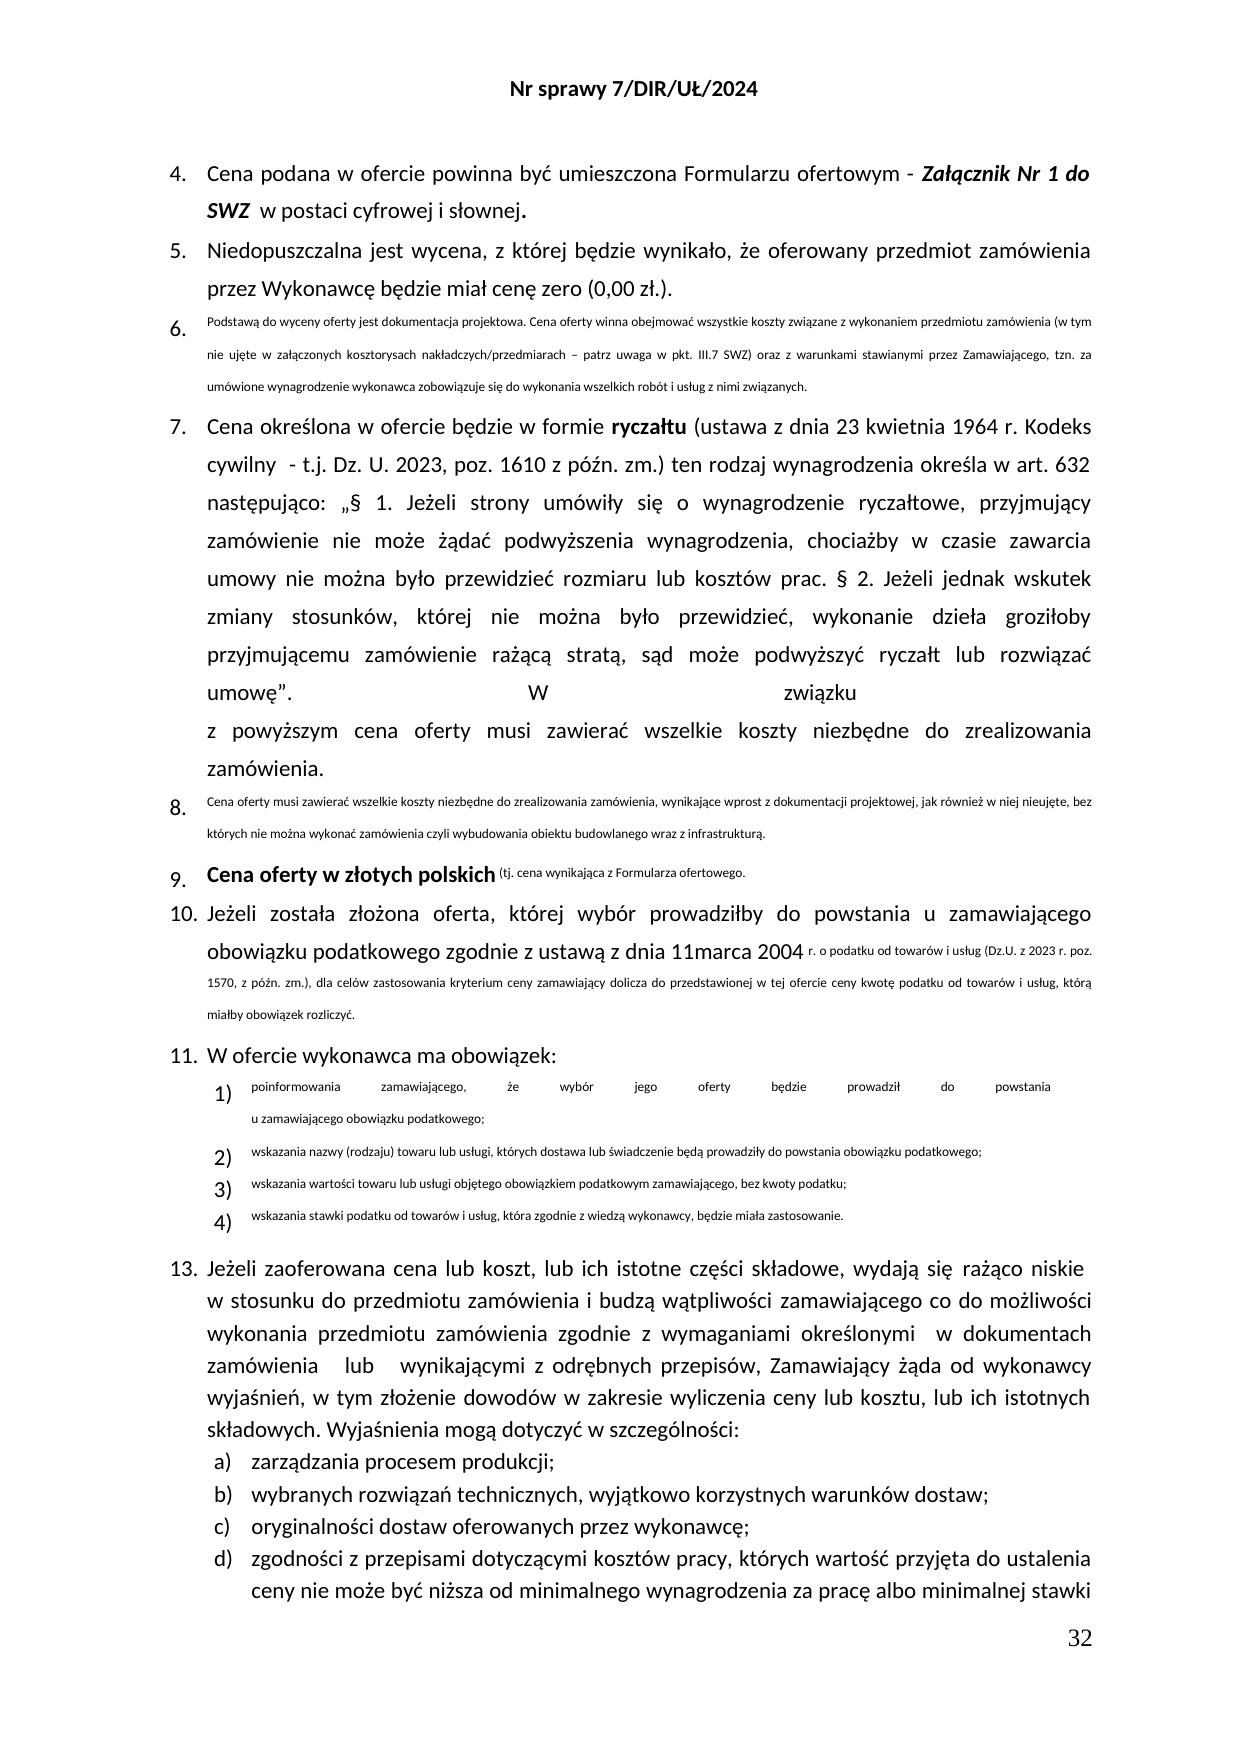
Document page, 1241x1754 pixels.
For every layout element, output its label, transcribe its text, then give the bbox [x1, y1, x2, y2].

list wskazania wartości towaru lub usługi objętego obowiązkiem podatkowym zamawiającego, bez kwoty podatku; [214, 1175, 1092, 1203]
list wybranych rozwiązań technicznych, wyjątkowo korzystnych warunków dostaw; [214, 1480, 1092, 1508]
list Cena określona w ofercie będzie w formie ryczałtu (ustawa z dnia 23 kwietnia 1964 r. Kodeks cywilny - t.j. Dz. U. 2023, poz. 1610 z późn. zm.) ten rodzaj wynagrodzenia określa w art. 632 następująco: „§ 1. Jeżeli strony umówiły się o wynagrodzenie ryczałtowe, przyjmujący zamówienie nie może żądać podwyższenia wynagrodzenia, chociażby w czasie zawarcia umowy nie można było przewidzieć rozmiaru lub kosztów prac. § 2. Jeżeli jednak wskutek zmiany stosunków, której nie można było przewidzieć, wykonanie dzieła groziłoby przyjmującemu zamówienie rażącą stratą, sąd może podwyższyć ryczałt lub rozwiązać umowę”. W związku z powyższym cena oferty musi zawierać wszelkie koszty niezbędne do zrealizowania zamówienia. [169, 412, 1092, 787]
list wskazania nazwy (rodzaju) towaru lub usługi, których dostawa lub świadczenie będą prowadziły do powstania obowiązku podatkowego; [214, 1143, 1092, 1171]
list Jeżeli została złożona oferta, której wybór prowadziłby do powstania u zamawiającego obowiązku podatkowego zgodnie z ustawą z dnia 11marca 2004 r. o podatku od towarów i usług (Dz.U. z 2023 r. poz. 1570, z późn. zm.), dla celów zastosowania kryterium ceny zamawiający dolicza do przedstawionej w tej ofercie ceny kwotę podatku od towarów i usług, którą miałby obowiązek rozliczyć. [169, 899, 1092, 1035]
list Cena podana w ofercie powinna być umieszczona Formularzu ofertowym - Załącznik Nr 1 do SWZ w postaci cyfrowej i słownej. [169, 159, 1092, 229]
list Cena oferty musi zawierać wszelkie koszty niezbędne do zrealizowania zamówienia, wynikające wprost z dokumentacji projektowej, jak również w niej nieujęte, bez których nie można wykonać zamówienia czyli wybudowania obiektu budowlanego wraz z infrastrukturą. [169, 793, 1092, 854]
list W ofercie wykonawca ma obowiązek: [169, 1041, 1092, 1074]
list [214, 1544, 1092, 1604]
list wskazania stawki podatku od towarów i usług, która zgodnie z wiedzą wykonawcy, będzie miała zastosowanie. [214, 1208, 1092, 1236]
list oryginalności dostaw oferowanych przez wykonawcę; [214, 1512, 1092, 1540]
list poinformowania zamawiającego, że wybór jego oferty będzie prowadził do powstania u zamawiającego obowiązku podatkowego; [214, 1079, 1092, 1139]
list Cena oferty w złotych polskich (tj. cena wynikająca z Formularza ofertowego. [169, 860, 1092, 893]
list Niedopuszczalna jest wycena, z której będzie wynikało, że oferowany przedmiot zamówienia przez Wykonawcę będzie miał cenę zero (0,00 zł.). [169, 236, 1092, 307]
list Jeżeli zaoferowana cena lub koszt, lub ich istotne części składowe, wydają się rażąco niskie w stosunku do przedmiotu zamówienia i budzą wątpliwości zamawiającego co do możliwości wykonania przedmiotu zamówienia zgodnie z wymaganiami określonymi w dokumentach zamówienia lub wynikającymi z odrębnych przepisów, Zamawiający żąda od wykonawcy wyjaśnień, w tym złożenie dowodów w zakresie wyliczenia ceny lub kosztu, lub ich istotnych składowych. Wyjaśnienia mogą dotyczyć w szczególności: [169, 1254, 1092, 1443]
list Podstawą do wyceny oferty jest dokumentacja projektowa. Cena oferty winna obejmować wszystkie koszty związane z wykonaniem przedmiotu zamówienia (w tym nie ujęte w załączonych kosztorysach nakładczych/przedmiarach – patrz uwaga w pkt. III.7 SWZ) oraz z warunkami stawianymi przez Zamawiającego, tzn. za umówione wynagrodzenie wykonawca zobowiązuje się do wykonania wszelkich robót i usług z nimi związanych. [169, 314, 1092, 406]
list zarządzania procesem produkcji; [214, 1447, 1092, 1476]
